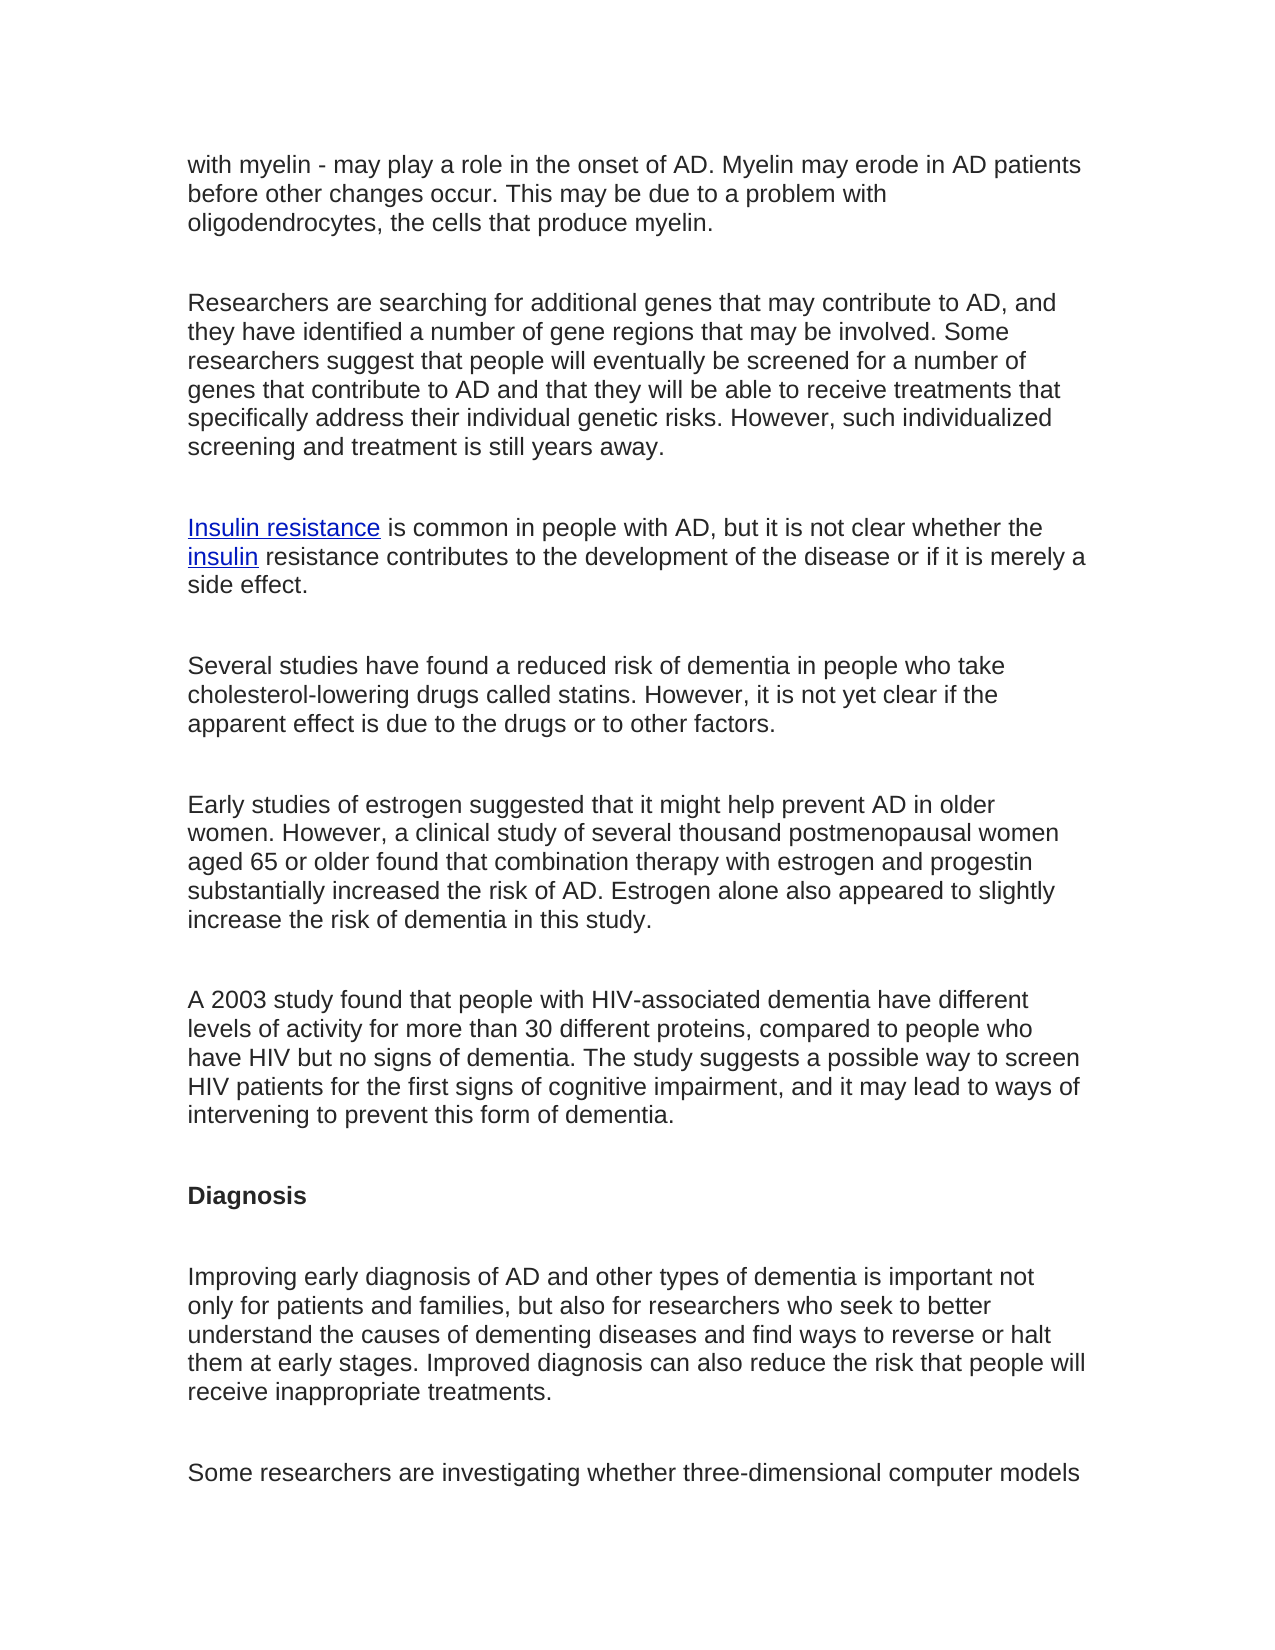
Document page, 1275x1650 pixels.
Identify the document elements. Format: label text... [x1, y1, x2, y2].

text Researchers are searching for additional genes that may contribute to AD, and they have identified a number of gene regions that may be involved. Some researchers suggest that people will eventually be screened for a number of genes that contribute to AD and that they will be able to receive treatments that specifically address their individual genetic risks. However, such individualized screening and treatment is still years away. [187, 288, 1087, 461]
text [187, 1458, 1087, 1487]
text A 2003 study found that people with HIV-associated dementia have different levels of activity for more than 30 different proteins, compared to people who have HIV but no signs of dementia. The study suggests a possible way to screen HIV patients for the first signs of cognitive impairment, and it may lead to ways of intervening to prevent this form of dementia. [187, 985, 1087, 1129]
text Several studies have found a reduced risk of dementia in people who take cholesterol-lowering drugs called statins. However, it is not yet clear if the apparent effect is due to the drugs or to other factors. [187, 651, 1087, 737]
text Insulin resistance is common in people with AD, but it is not clear whether the insulin resistance contributes to the development of the disease or if it is merely a side effect. [187, 513, 1087, 599]
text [187, 150, 1087, 236]
text Improving early diagnosis of AD and other types of dementia is important not only for patients and families, but also for researchers who seek to better understand the causes of dementing diseases and find ways to reverse or halt them at early stages. Improved diagnosis can also reduce the risk that people will receive inappropriate treatments. [187, 1262, 1087, 1406]
text Early studies of estrogen suggested that it might help prevent AD in older women. However, a clinical study of several thousand postmenopausal women aged 65 or older found that combination therapy with estrogen and progestin substantially increased the risk of AD. Estrogen alone also appeared to slightly increase the risk of dementia in this study. [187, 789, 1087, 933]
text Diagnosis [187, 1181, 1087, 1210]
